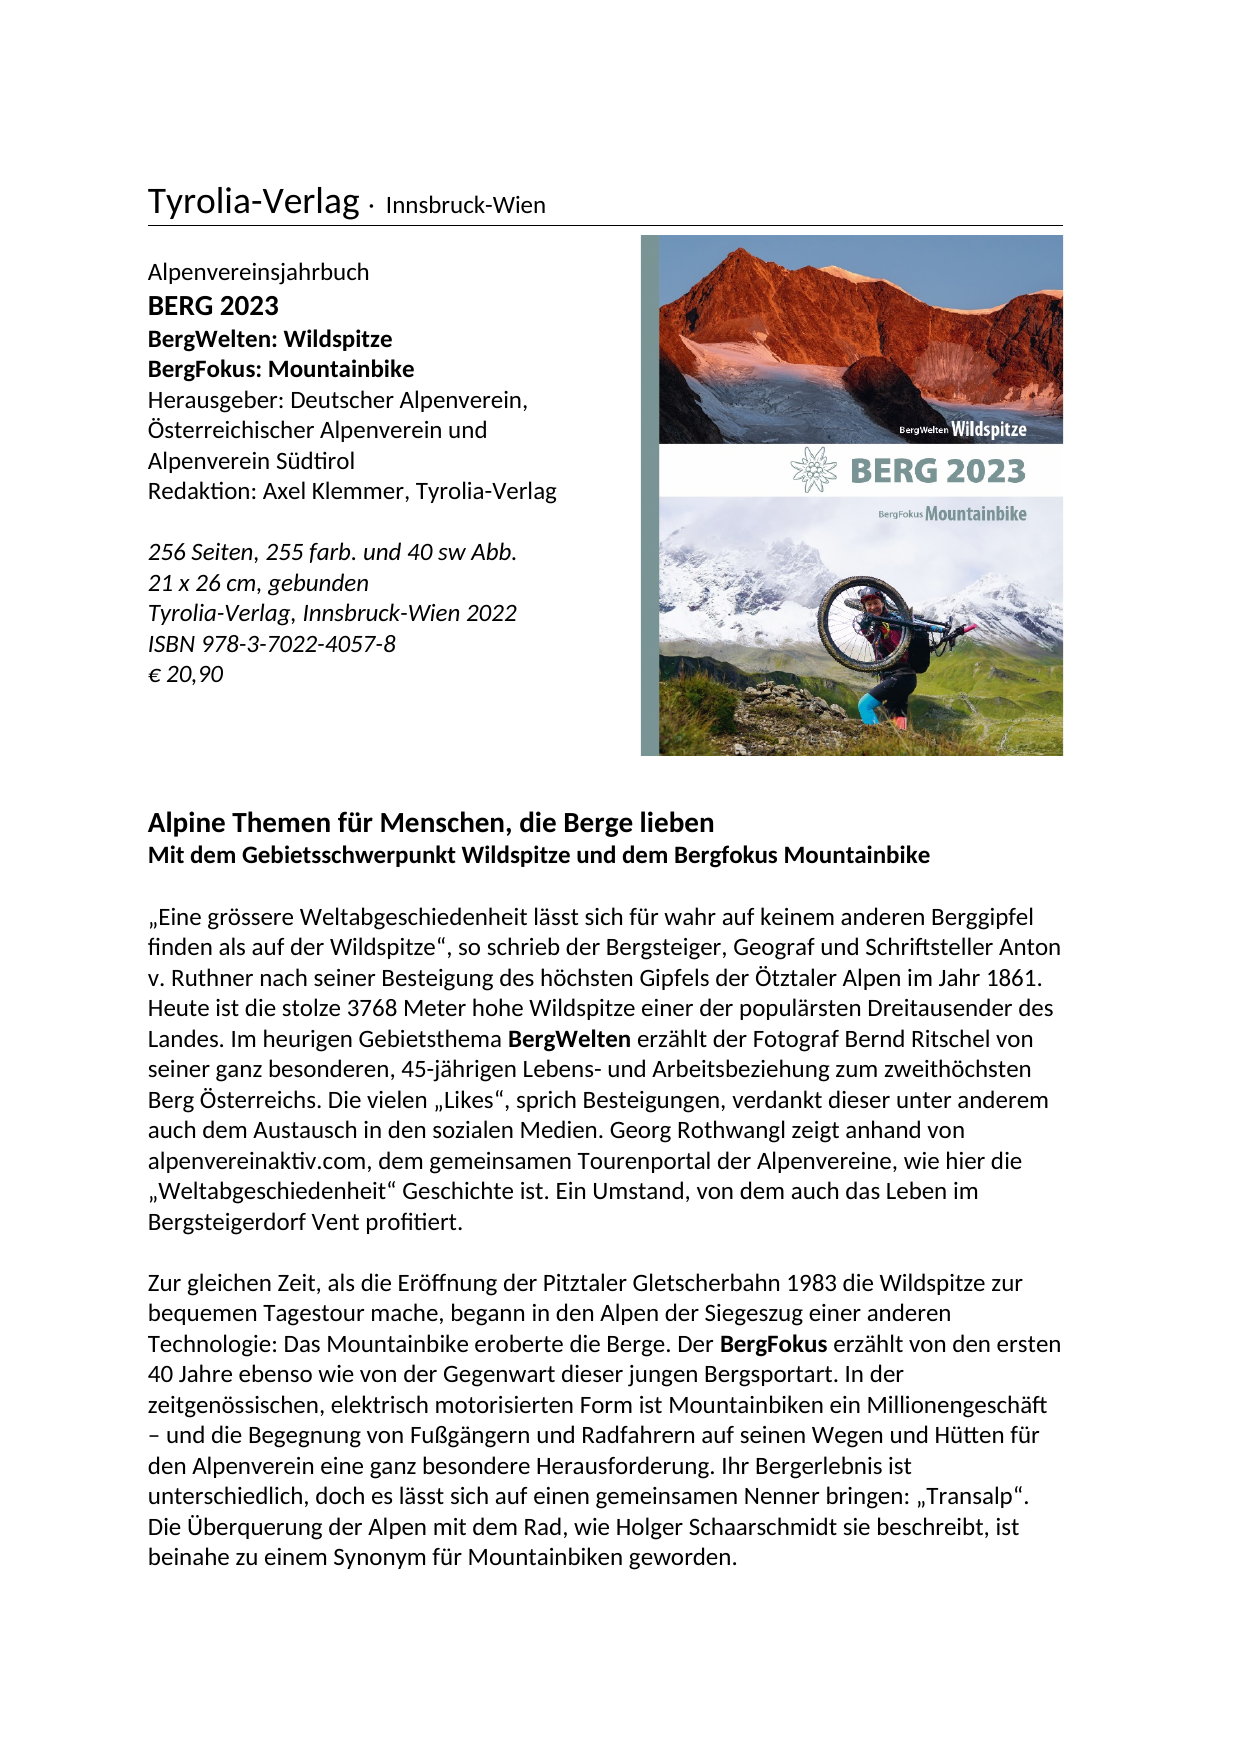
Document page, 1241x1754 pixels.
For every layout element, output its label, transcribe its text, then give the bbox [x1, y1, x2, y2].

text ISBN 978-3-7022-4057-8 [148, 628, 640, 658]
text BergFokus: Mountainbike [148, 353, 640, 384]
text Herausgeber: Deutscher Alpenverein, Österreichischer Alpenverein und [148, 384, 640, 445]
text Redaktion: Axel Klemmer, Tyrolia-Verlag [148, 475, 640, 506]
text Alpenvereinsjahrbuch [148, 257, 640, 287]
text „Eine grössere Weltabgeschiedenheit lässt sich für wahr auf keinem anderen Berggipfel finden als auf der Wildspitze“, so schrieb der Bergsteiger, Geograf und Schriftsteller Anton v. Ruthner nach seiner Besteigung des höchsten Gipfels der Ötztaler Alpen im Jahr 1861. Heute ist die stolze 3768 Meter hohe Wildspitze einer der populärsten Dreitausender des Landes. Im heurigen Gebietsthema BergWelten erzählt der Fotograf Bernd Ritschel von seiner ganz besonderen, 45-jährigen Lebens- und Arbeitsbeziehung zum zweithöchsten Berg Österreichs. Die vielen „Likes“, sprich Besteigungen, verdankt dieser unter anderem auch dem Austausch in den sozialen Medien. Georg Rothwangl zeigt anhand von alpenvereinaktiv.com, dem gemeinsamen Tourenportal der Alpenvereine, wie hier die „Weltabgeschiedenheit“ Geschichte ist. Ein Umstand, von dem auch das Leben im Bergsteigerdorf Vent profitiert. [148, 901, 1063, 1236]
text Alpine Themen für Menschen, die Berge lieben Mit dem Gebietsschwerpunkt Wildspitze und dem Bergfokus Mountainbike [148, 804, 1063, 870]
text Alpenverein Südtirol [148, 445, 640, 475]
text Tyrolia-Verlag, Innsbruck-Wien 2022 [148, 597, 640, 628]
text € 20,90 [148, 658, 640, 689]
picture [640, 235, 1064, 756]
text Zur gleichen Zeit, als die Eröffnung der Pitztaler Gletscherbahn 1983 die Wildspitze zur bequemen Tagestour mache, begann in den Alpen der Siegeszug einer anderen Technologie: Das Mountainbike eroberte die Berge. Der BergFokus erzählt von den ersten 40 Jahre ebenso wie von der Gegenwart dieser jungen Bergsportart. In der zeitgenössischen, elektrisch motorisierten Form ist Mountainbiken ein Millionengeschäft – und die Begegnung von Fußgängern und Radfahrern auf seinen Wegen und Hütten für den Alpenverein eine ganz besondere Herausforderung. Ihr Bergerlebnis ist unterschiedlich, doch es lässt sich auf einen gemeinsamen Nenner bringen: „Transalp“. Die Überquerung der Alpen mit dem Rad, wie Holger Schaarschmidt sie beschreibt, ist beinahe zu einem Synonym für Mountainbiken geworden. [148, 1267, 1063, 1572]
text BergWelten: Wildspitze [148, 323, 640, 353]
text 256 Seiten, 255 farb. und 40 sw Abb. 21 x 26 cm, gebunden [148, 536, 640, 597]
text BERG 2023 [148, 287, 640, 323]
